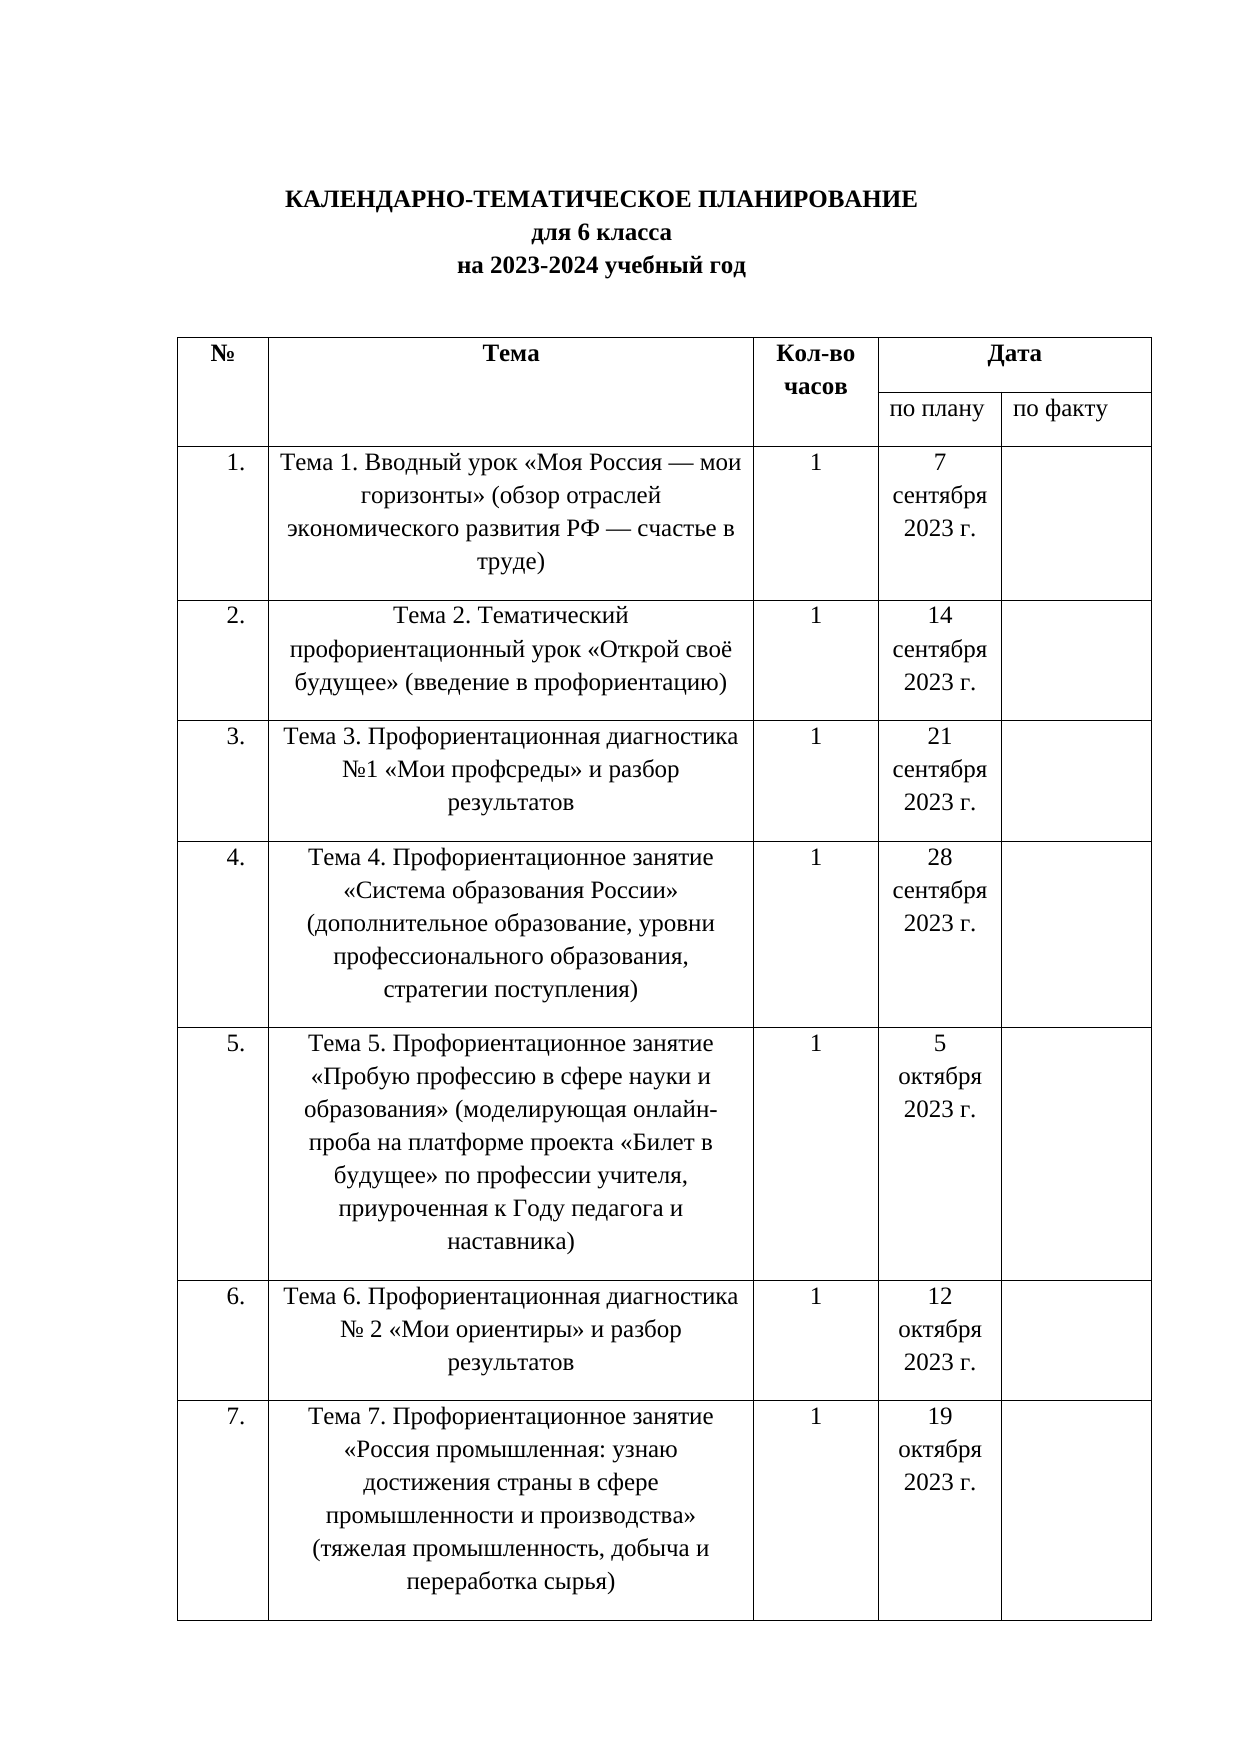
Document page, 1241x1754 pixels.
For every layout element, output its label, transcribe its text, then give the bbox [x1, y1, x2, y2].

table_cell 14 сентября 2023 г. [879, 601, 1001, 720]
table_cell [1002, 842, 1151, 1027]
table_cell 1 [754, 721, 878, 841]
table_cell 7 сентября 2023 г. [879, 447, 1001, 599]
table_cell 1 [754, 601, 878, 720]
table_cell 19 октября 2023 г. [879, 1401, 1001, 1620]
table_cell Тема 1. Вводный урок «Моя Россия — мои горизонты» (обзор отраслей экономического развития РФ — счастье в труде) [269, 447, 753, 599]
table_cell Тема 6. Профориентационная диагностика № 2 «Мои ориентиры» и разбор результатов [269, 1281, 753, 1400]
table_cell [1002, 447, 1151, 599]
table_cell [178, 601, 268, 720]
table_header Дата [879, 338, 1151, 392]
table_cell 1 [754, 1281, 878, 1400]
table_header Тема [269, 338, 753, 446]
table_cell [178, 721, 268, 841]
table_cell 5 октября 2023 г. [879, 1028, 1001, 1280]
table_cell 1 [754, 842, 878, 1027]
table_cell 1 [754, 447, 878, 599]
table_cell [1002, 721, 1151, 841]
table_cell Тема 5. Профориентационное занятие «Пробую профессию в сфере науки и образования» (моделирующая онлайн-проба на платформе проекта «Билет в будущее» по профессии учителя, приуроченная к Году педагога и наставника) [269, 1028, 753, 1280]
table_cell Тема 4. Профориентационное занятие «Система образования России» (дополнительное образование, уровни профессионального образования, стратегии поступления) [269, 842, 753, 1027]
table_cell 12 октября 2023 г. [879, 1281, 1001, 1400]
table_header Кол-во часов [754, 338, 878, 446]
text для 6 класса [51, 217, 1152, 246]
table_cell [1002, 1281, 1151, 1400]
table_cell [1002, 601, 1151, 720]
table_cell [1002, 1401, 1151, 1620]
table_cell по факту [1002, 393, 1151, 446]
table_header № [178, 338, 268, 446]
table_cell Тема 3. Профориентационная диагностика №1 «Мои профсреды» и разбор результатов [269, 721, 753, 841]
table_cell [178, 1028, 268, 1280]
text КАЛЕНДАРНО-ТЕМАТИЧЕСКОЕ ПЛАНИРОВАНИЕ [51, 184, 1152, 213]
table_cell [178, 1401, 268, 1620]
table_cell 1 [754, 1028, 878, 1280]
table_cell [178, 447, 268, 599]
table_cell [178, 1281, 268, 1400]
table_cell [178, 842, 268, 1027]
table_cell 21 сентября 2023 г. [879, 721, 1001, 841]
table_cell по плану [879, 393, 1001, 446]
table_cell 28 сентября 2023 г. [879, 842, 1001, 1027]
table_cell Тема 7. Профориентационное занятие «Россия промышленная: узнаю достижения страны в сфере промышленности и производства» (тяжелая промышленность, добыча и переработка сырья) [269, 1401, 753, 1620]
table_cell 1 [754, 1401, 878, 1620]
text на 2023-2024 учебный год [51, 250, 1152, 279]
table_cell Тема 2. Тематический профориентационный урок «Открой своё будущее» (введение в профориентацию) [269, 601, 753, 720]
table_cell [1002, 1028, 1151, 1280]
